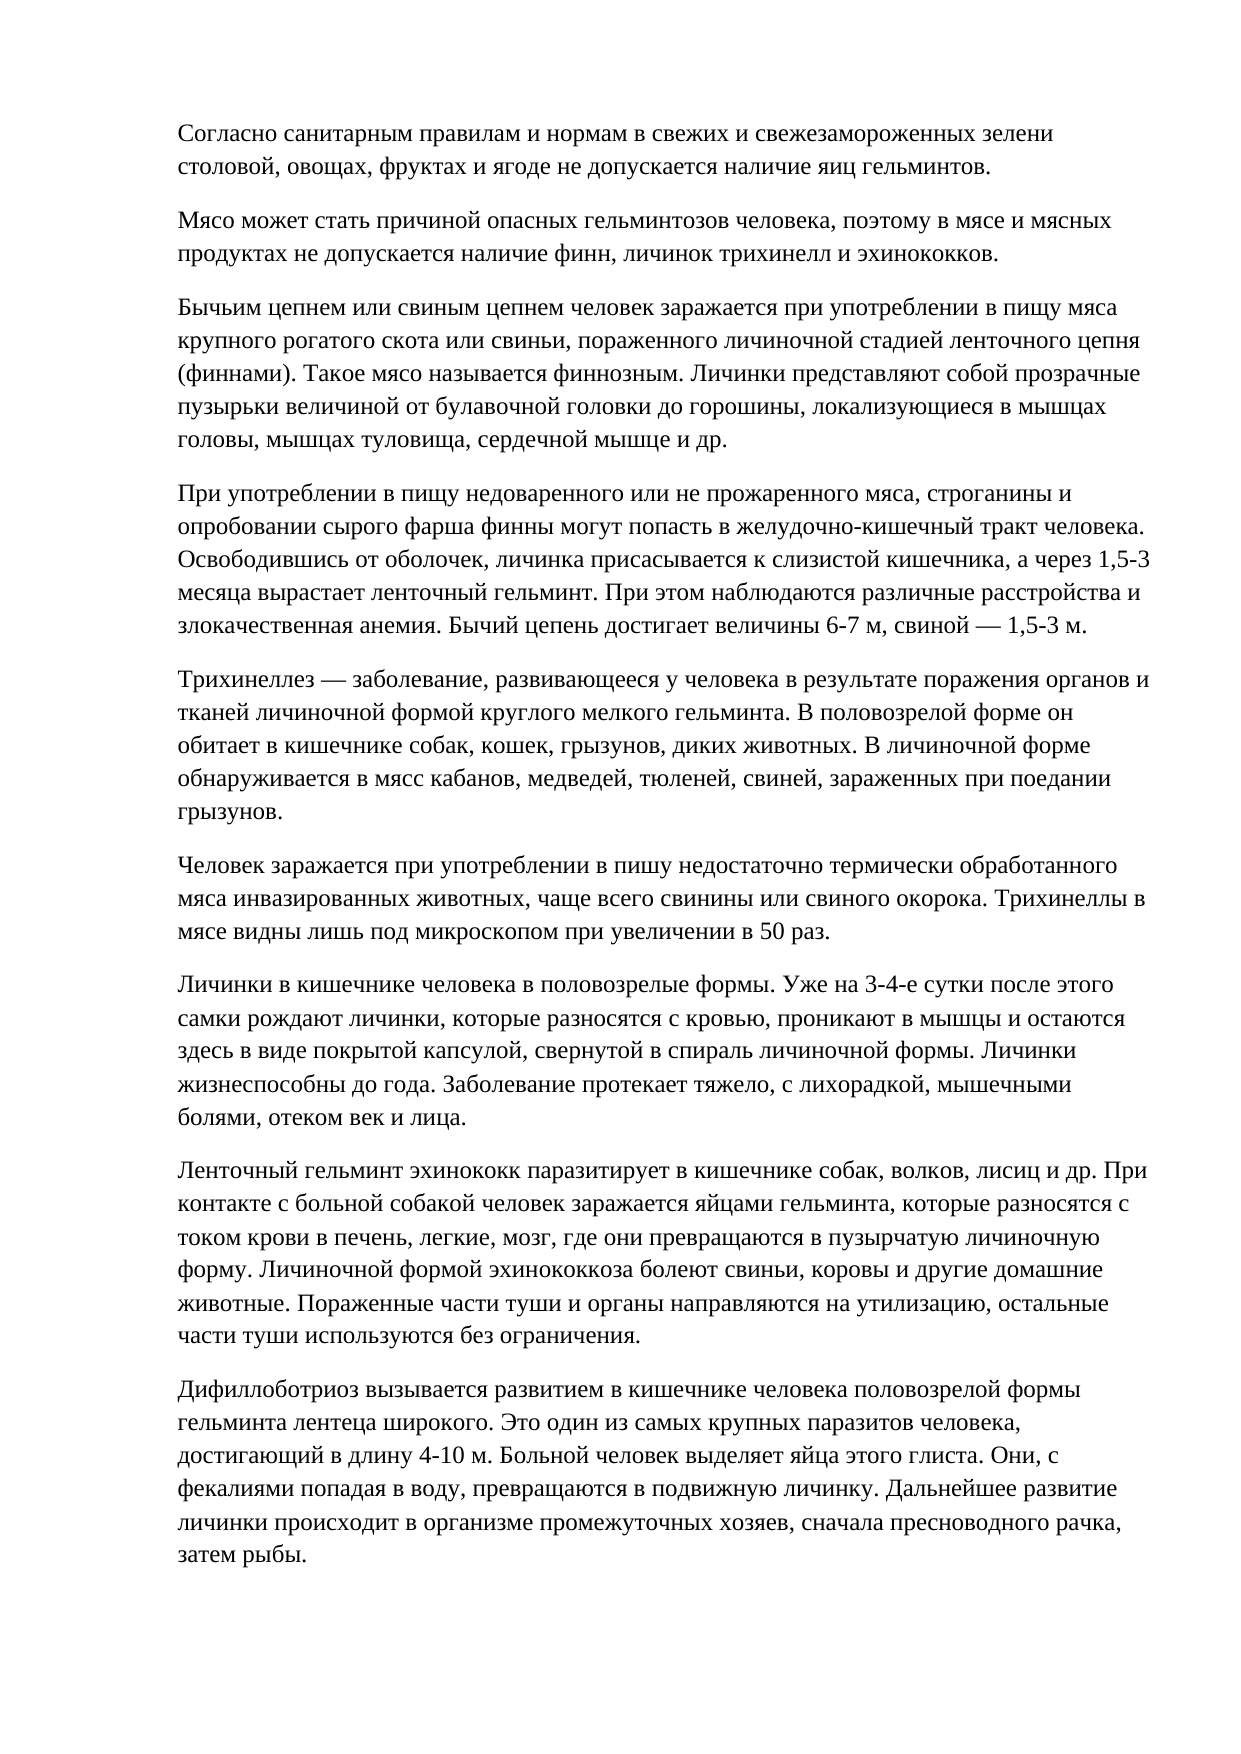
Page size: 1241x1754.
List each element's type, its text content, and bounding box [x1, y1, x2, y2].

text Трихинеллез — заболевание, развивающееся у человека в результате поражения органов и тканей личиночной формой круглого мелкого гельминта. В половозрелой форме он обитает в кишечнике собак, кошек, грызунов, диких животных. В личиночной форме обнаруживается в мясс кабанов, медведей, тюленей, свиней, зараженных при поедании грызунов. [177, 664, 1152, 824]
text Ленточный гельминт эхинококк паразитирует в кишечнике собак, волков, лисиц и др. При контакте с больной собакой человек заражается яйцами гельминта, которые разносятся с током крови в печень, легкие, мозг, где они превращаются в пузырчатую личиночную форму. Личиночной формой эхинококкоза болеют свиньи, коровы и другие домашние животные. Пораженные части туши и органы направляются на утилизацию, остальные части туши используются без ограничения. [177, 1156, 1152, 1349]
text Мясо может стать причиной опасных гельминтозов человека, поэтому в мясе и мясных продуктах не допускается наличие финн, личинок трихинелл и эхинококков. [177, 205, 1152, 267]
text Согласно санитарным правилам и нормам в свежих и свежезамороженных зелени столовой, овощах, фруктах и ягоде не допускается наличие яиц гельминтов. [177, 118, 1152, 180]
text При употреблении в пищу недоваренного или не прожаренного мяса, строганины и опробовании сырого фарша финны могут попасть в желудочно-кишечный тракт человека. Освободившись от оболочек, личинка присасывается к слизистой кишечника, а через 1,5-3 месяца вырастает ленточный гельминт. При этом наблюдаются различные расстройства и злокачественная анемия. Бычий цепень достигает величины 6-7 м, свиной — 1,5-3 м. [177, 478, 1152, 639]
text Личинки в кишечнике человека в половозрелые формы. Уже на 3-4-е сутки после этого самки рождают личинки, которые разносятся с кровью, проникают в мышцы и остаются здесь в виде покрытой капсулой, свернутой в спираль личиночной формы. Личинки жизнеспособны до года. Заболевание протекает тяжело, с лихорадкой, мышечными болями, отеком век и лица. [177, 969, 1152, 1130]
text Бычьим цепнем или свиным цепнем человек заражается при употреблении в пищу мяса крупного рогатого скота или свиньи, пораженного личиночной стадией ленточного цепня (финнами). Такое мясо называется финнозным. Личинки представляют собой прозрачные пузырьки величиной от булавочной головки до горошины, локализующиеся в мышцах головы, мышцах туловища, сердечной мышце и др. [177, 292, 1152, 453]
text Человек заражается при употреблении в пишу недостаточно термически обработанного мяса инвазированных животных, чаще всего свинины или свиного окорока. Трихинеллы в мясе видны лишь под микроскопом при увеличении в 50 раз. [177, 850, 1152, 944]
text Дифиллоботриоз вызывается развитием в кишечнике человека половозрелой формы гельминта лентеца широкого. Это один из самых крупных паразитов человека, достигающий в длину 4-10 м. Больной человек выделяет яйца этого глиста. Они, с фекалиями попадая в воду, превращаются в подвижную личинку. Дальнейшее развитие личинки происходит в организме промежуточных хозяев, сначала пресноводного рачка, затем рыбы. [177, 1374, 1152, 1568]
